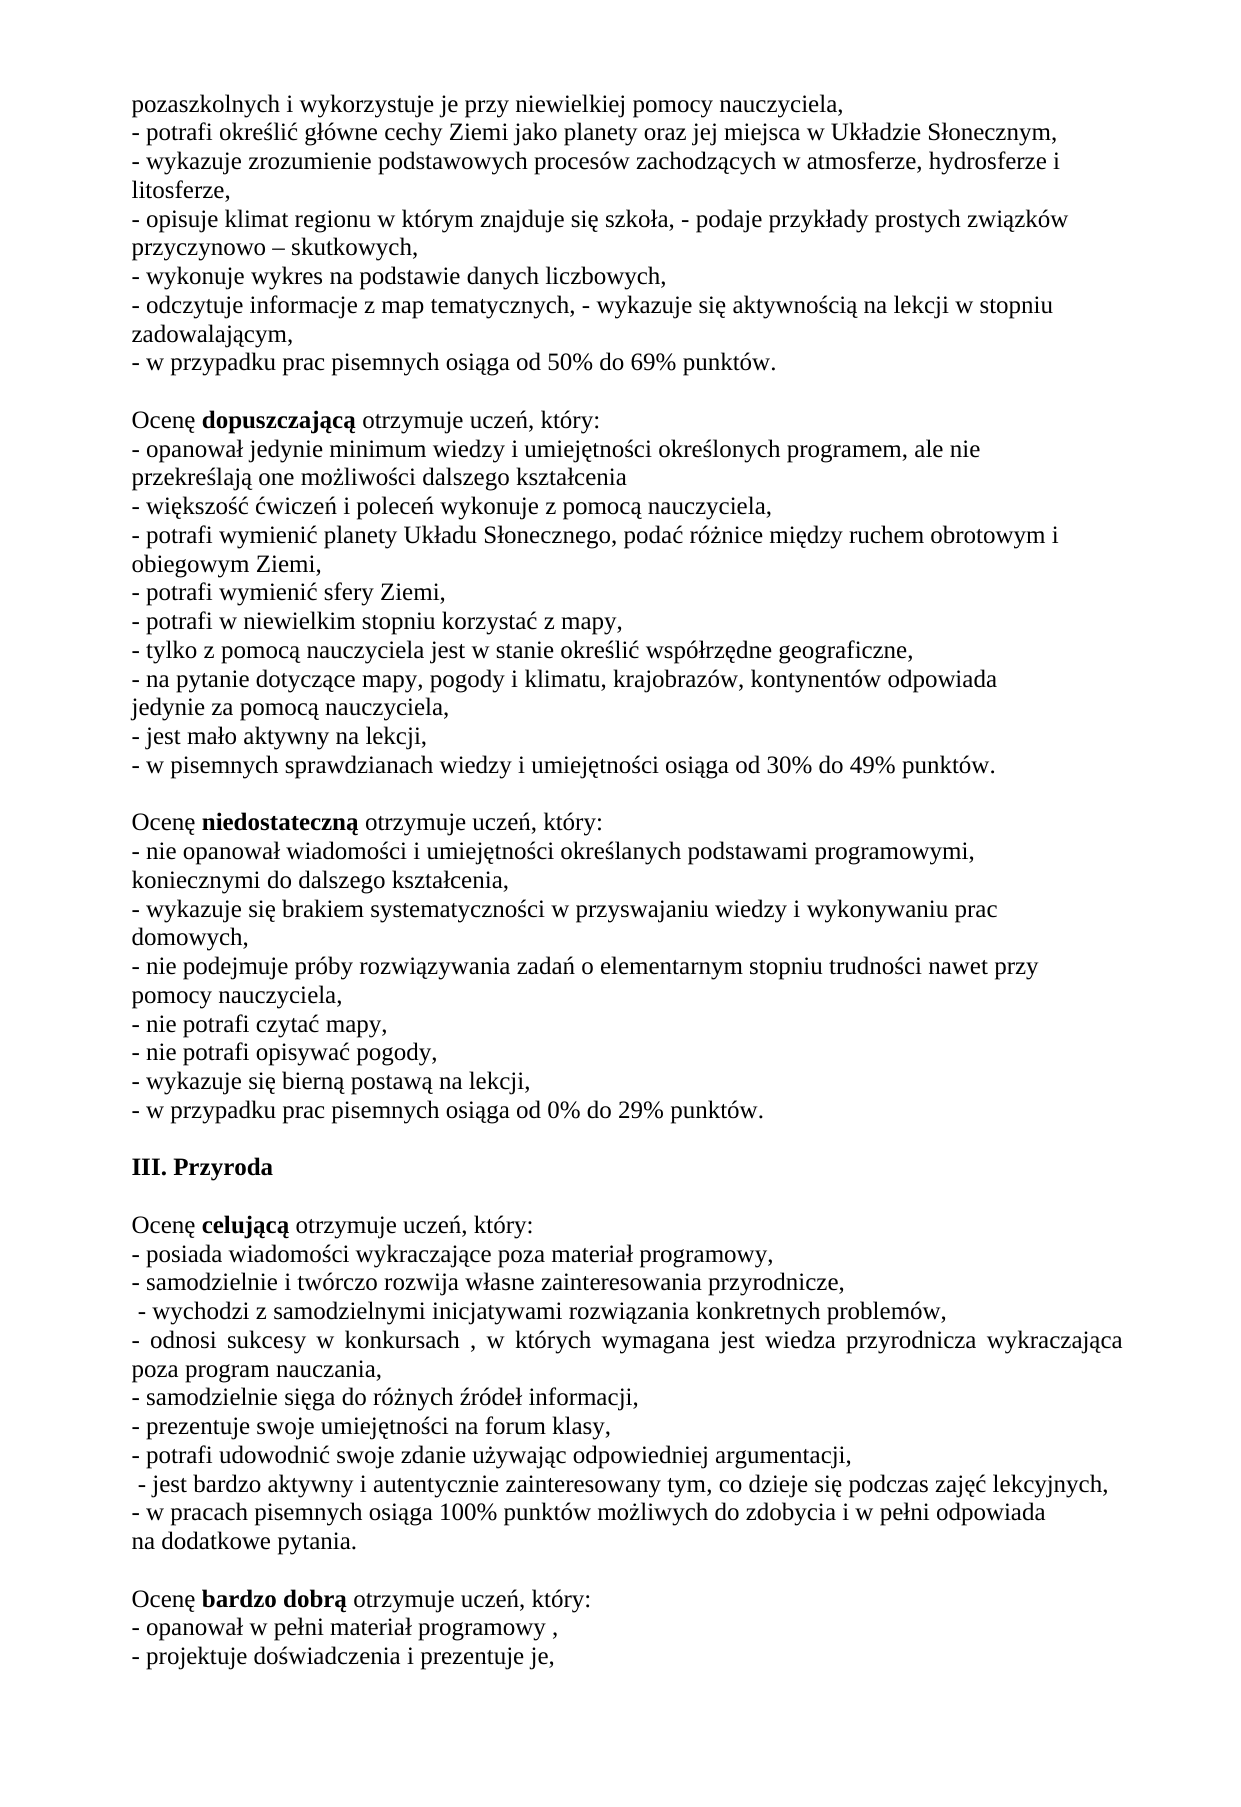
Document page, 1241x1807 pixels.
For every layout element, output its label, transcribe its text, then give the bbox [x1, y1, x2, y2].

text - wykazuje się brakiem systematyczności w przyswajaniu wiedzy i wykonywaniu prac [131, 894, 1124, 922]
text - nie podejmuje próby rozwiązywania zadań o elementarnym stopniu trudności nawet przy [131, 951, 1124, 980]
text obiegowym Ziemi, [131, 549, 1124, 577]
text - samodzielnie i twórczo rozwija własne zainteresowania przyrodnicze, [131, 1267, 1124, 1296]
text - samodzielnie sięga do różnych źródeł informacji, [131, 1382, 1124, 1411]
text zadowalającym, [131, 319, 1124, 347]
text - wykonuje wykres na podstawie danych liczbowych, [131, 261, 1124, 290]
text - potrafi wymienić planety Układu Słonecznego, podać różnice między ruchem obrotowym i [131, 520, 1124, 549]
text - w przypadku prac pisemnych osiąga od 50% do 69% punktów. [131, 347, 1124, 376]
text koniecznymi do dalszego kształcenia, [131, 865, 1124, 894]
text - w przypadku prac pisemnych osiąga od 0% do 29% punktów. [131, 1095, 1124, 1124]
text - prezentuje swoje umiejętności na forum klasy, [131, 1411, 1124, 1440]
text - odnosi sukcesy w konkursach , w których wymagana jest wiedza przyrodnicza wykraczająca poza program nauczania, [131, 1325, 1124, 1382]
text domowych, [131, 922, 1124, 951]
text - potrafi wymienić sfery Ziemi, [131, 577, 1124, 606]
text - nie potrafi opisywać pogody, [131, 1037, 1124, 1066]
text - w pracach pisemnych osiąga 100% punktów możliwych do zdobycia i w pełni odpowiada [131, 1497, 1124, 1526]
text - potrafi w niewielkim stopniu korzystać z mapy, [131, 606, 1124, 635]
text - potrafi określić główne cechy Ziemi jako planety oraz jej miejsca w Układzie Słonecznym, [131, 117, 1124, 146]
text - nie opanował wiadomości i umiejętności określanych podstawami programowymi, [131, 836, 1124, 865]
text - na pytanie dotyczące mapy, pogody i klimatu, krajobrazów, kontynentów odpowiada [131, 664, 1124, 692]
text pomocy nauczyciela, [131, 980, 1124, 1009]
text przyczynowo – skutkowych, [131, 232, 1124, 261]
text jedynie za pomocą nauczyciela, [131, 692, 1124, 721]
text - w pisemnych sprawdzianach wiedzy i umiejętności osiąga od 30% do 49% punktów. [131, 750, 1124, 779]
text - potrafi udowodnić swoje zdanie używając odpowiedniej argumentacji, [131, 1440, 1124, 1469]
text - tylko z pomocą nauczyciela jest w stanie określić współrzędne geograficzne, [131, 635, 1124, 664]
text - jest bardzo aktywny i autentycznie zainteresowany tym, co dzieje się podczas zajęć lekcyjnych, [131, 1469, 1124, 1497]
text na dodatkowe pytania. [131, 1526, 1124, 1555]
text - wykazuje zrozumienie podstawowych procesów zachodzących w atmosferze, hydrosferze i [131, 146, 1124, 175]
text - wykazuje się bierną postawą na lekcji, [131, 1066, 1124, 1095]
text pozaszkolnych i wykorzystuje je przy niewielkiej pomocy nauczyciela, [131, 89, 1124, 117]
text Ocenę celującą otrzymuje uczeń, który: [131, 1210, 1124, 1239]
text Ocenę dopuszczającą otrzymuje uczeń, który: [131, 405, 1124, 434]
text III. Przyroda [131, 1152, 1124, 1181]
text - większość ćwiczeń i poleceń wykonuje z pomocą nauczyciela, [131, 491, 1124, 520]
text - opanował w pełni materiał programowy , [131, 1612, 1124, 1641]
text - opanował jedynie minimum wiedzy i umiejętności określonych programem, ale nie [131, 434, 1124, 462]
text - posiada wiadomości wykraczające poza materiał programowy, [131, 1239, 1124, 1267]
text Ocenę bardzo dobrą otrzymuje uczeń, który: [131, 1584, 1124, 1612]
text - opisuje klimat regionu w którym znajduje się szkoła, - podaje przykłady prostych związków [131, 204, 1124, 232]
text - projektuje doświadczenia i prezentuje je, [131, 1641, 1124, 1670]
text - odczytuje informacje z map tematycznych, - wykazuje się aktywnością na lekcji w stopniu [131, 290, 1124, 319]
text - jest mało aktywny na lekcji, [131, 721, 1124, 750]
text przekreślają one możliwości dalszego kształcenia [131, 462, 1124, 491]
text litosferze, [131, 175, 1124, 204]
text - nie potrafi czytać mapy, [131, 1009, 1124, 1037]
text Ocenę niedostateczną otrzymuje uczeń, który: [131, 807, 1124, 836]
text - wychodzi z samodzielnymi inicjatywami rozwiązania konkretnych problemów, [131, 1296, 1124, 1325]
